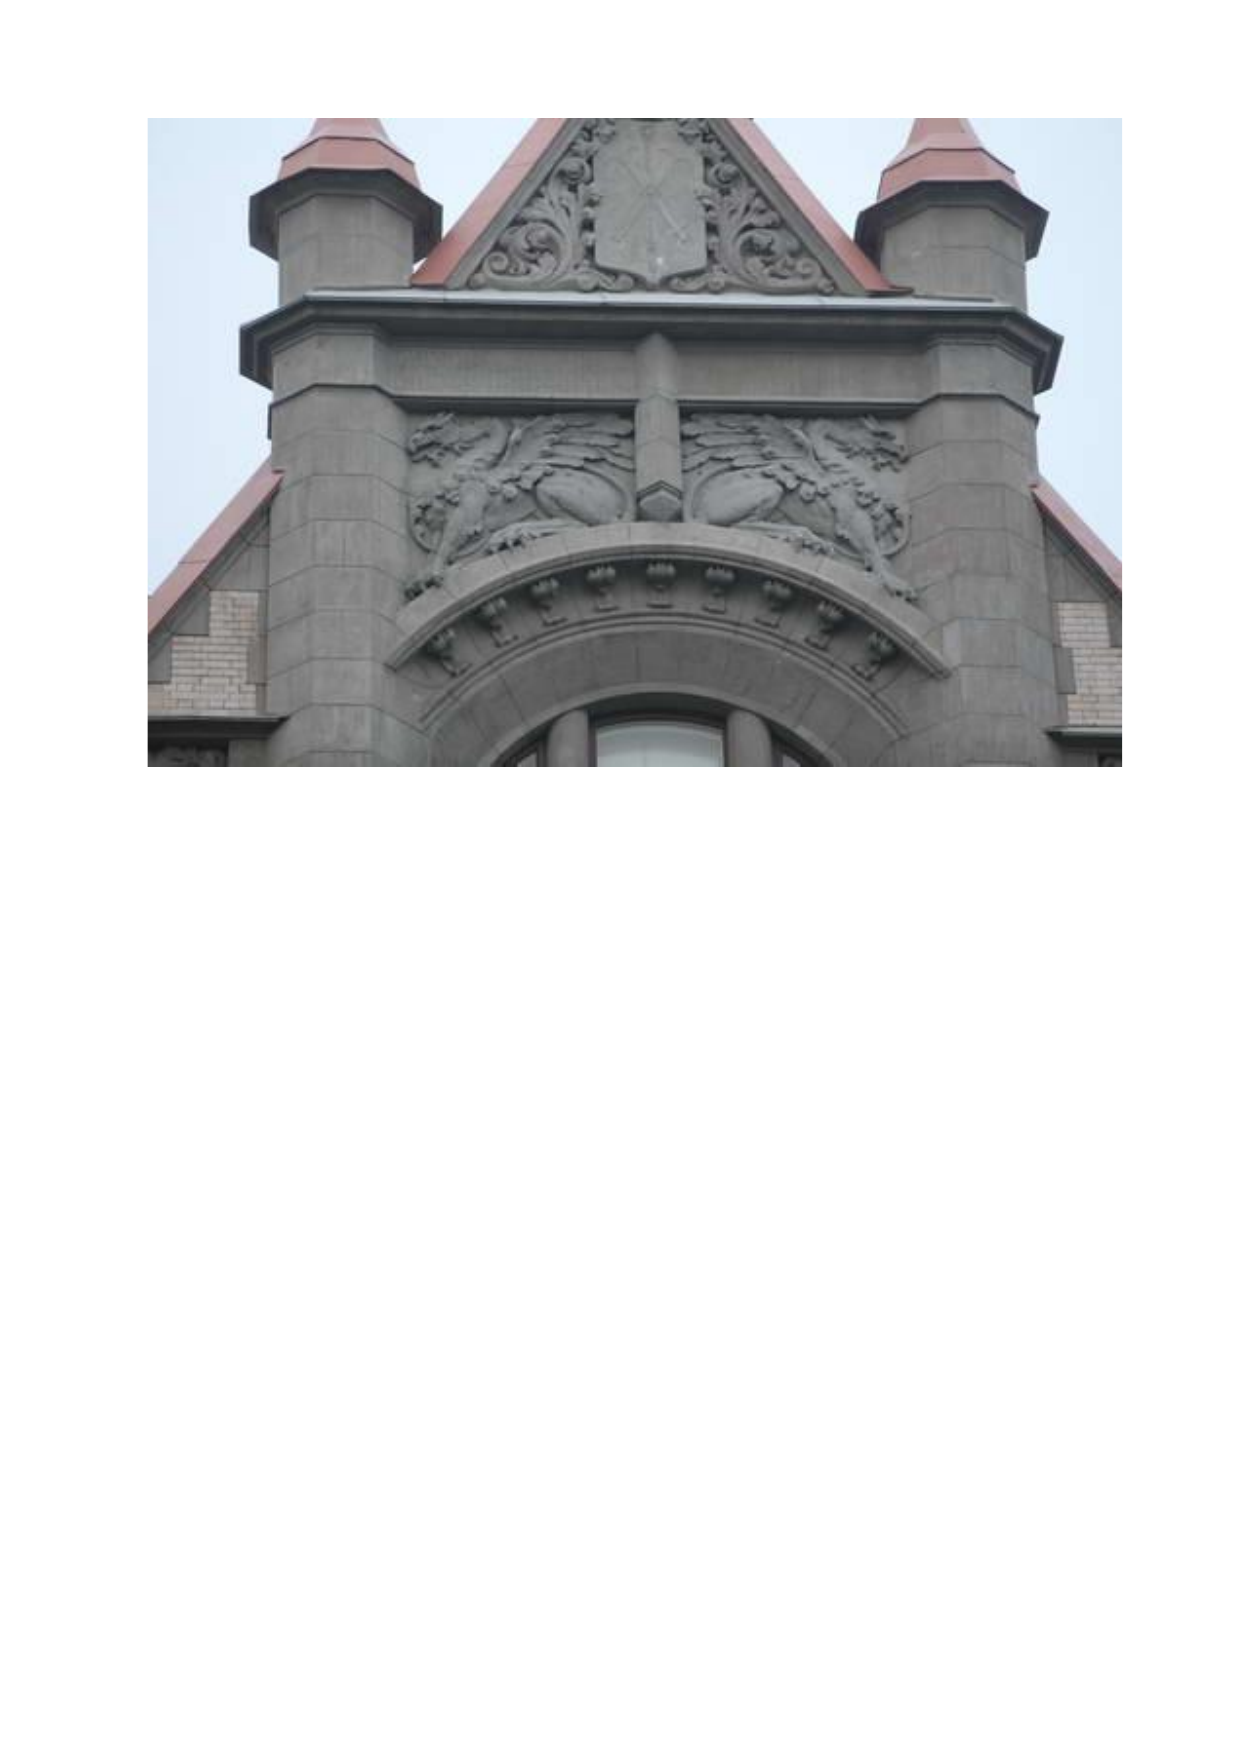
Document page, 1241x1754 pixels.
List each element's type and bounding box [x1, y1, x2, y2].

picture [147, 118, 1123, 767]
